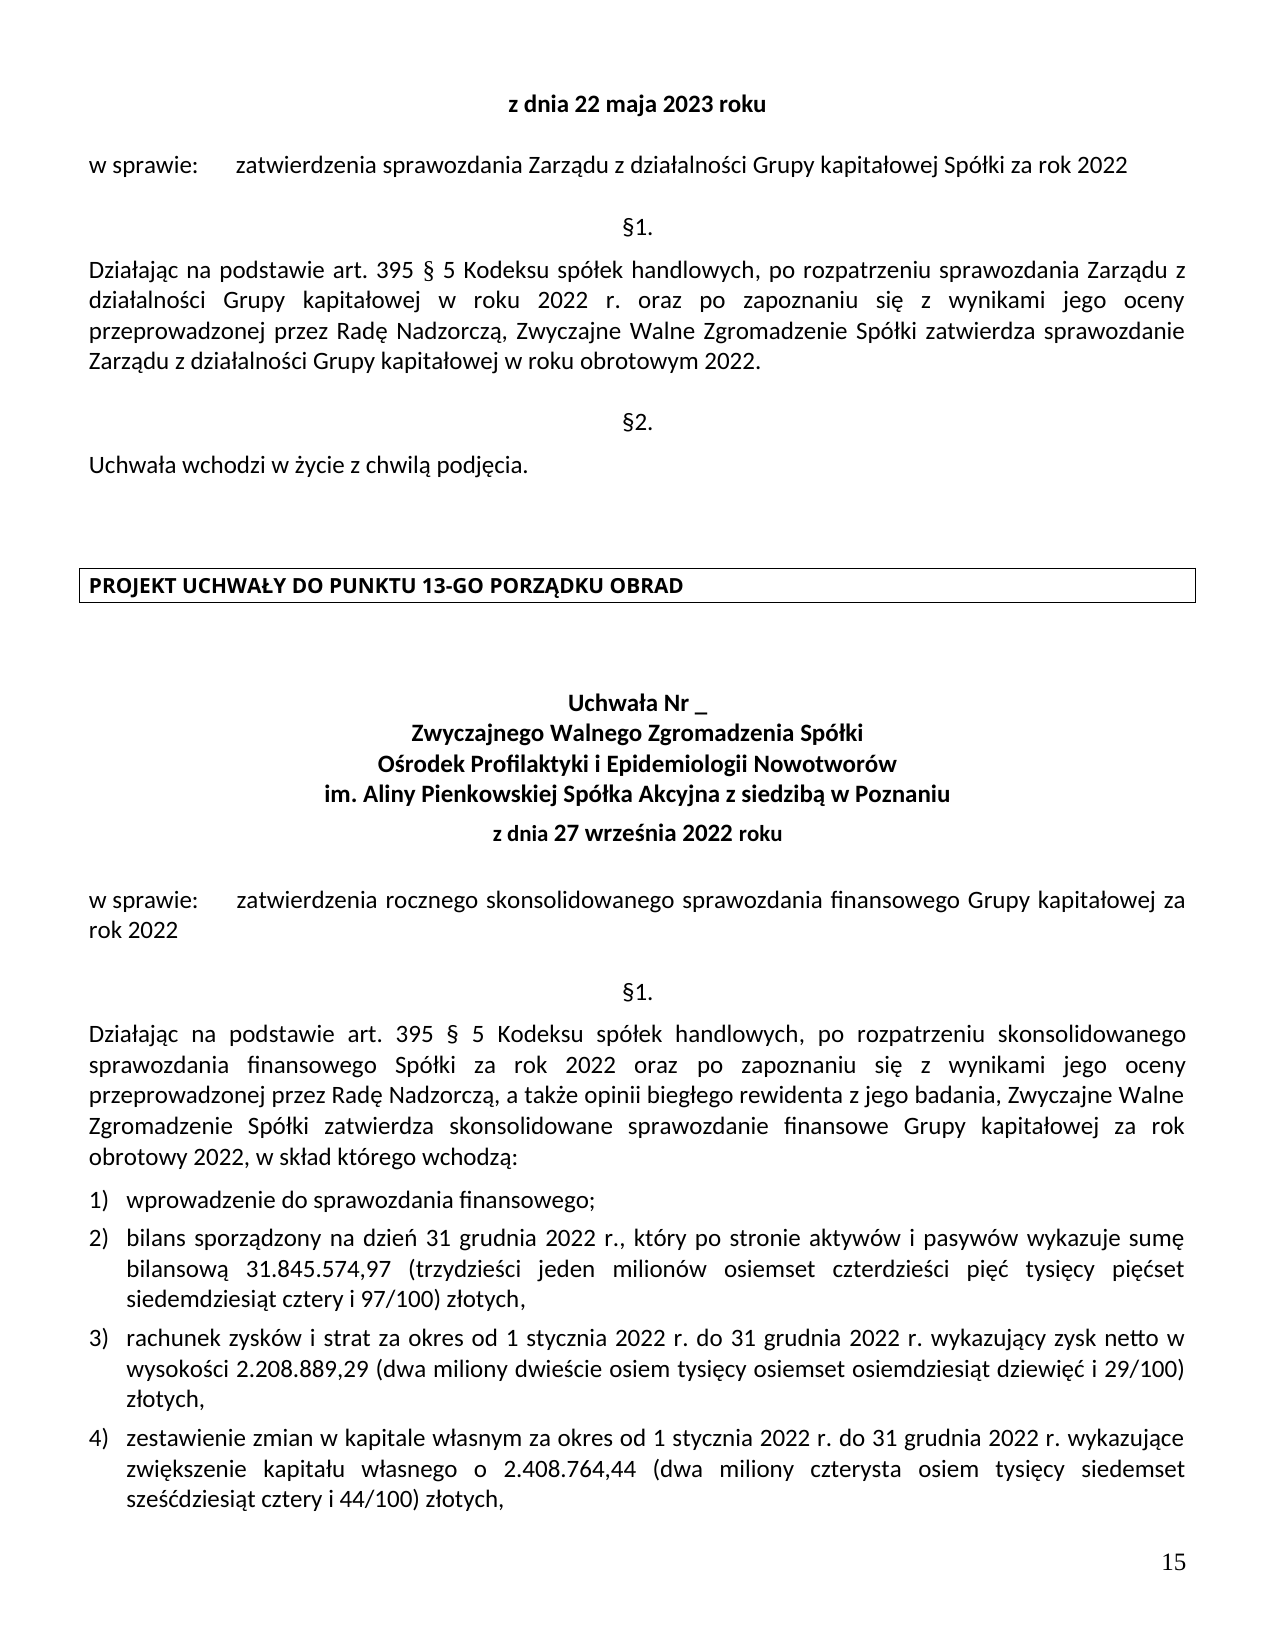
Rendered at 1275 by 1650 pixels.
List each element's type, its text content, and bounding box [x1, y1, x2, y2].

list zestawienie zmian w kapitale własnym za okres od 1 stycznia 2022 r. do 31 grudnia 2022 r. wykazujące zwiększenie kapitału własnego o 2.408.764,44 (dwa miliony czterysta osiem tysięcy siedemset sześćdziesiąt cztery i 44/100) złotych, [89, 1422, 1186, 1514]
text Uchwała wchodzi w życie z chwilą podjęcia. [89, 449, 1186, 480]
text §1. [89, 211, 1186, 241]
list rachunek zysków i strat za okres od 1 stycznia 2022 r. do 31 grudnia 2022 r. wykazujący zysk netto w wysokości 2.208.889,29 (dwa miliony dwieście osiem tysięcy osiemset osiemdziesiąt dziewięć i 29/100) złotych, [89, 1322, 1186, 1414]
text Działając na podstawie art. 395 5 Kodeksu spółek handlowych, po rozpatrzeniu sprawozdania Zarządu z działalności Grupy kapitałowej w roku 2022 r. oraz po zapoznaniu się z wynikami jego oceny przeprowadzonej przez Radę Nadzorczą, Zwyczajne Walne Zgromadzenie Spółki zatwierdza sprawozdanie Zarządu z działalności Grupy kapitałowej w roku obrotowym 2022. [89, 254, 1186, 376]
text §1. [89, 976, 1186, 1006]
subtitle z dnia 22 maja 2023 roku [89, 89, 1186, 119]
text PROJEKT UCHWAŁY DO PUNKTU 13-GO PORZĄDKU OBRAD [80, 569, 1195, 602]
subtitle Ośrodek Profilaktyki i Epidemiologii Nowotworów [89, 748, 1186, 778]
text Działając na podstawie art. 395 § 5 Kodeksu spółek handlowych, po rozpatrzeniu skonsolidowanego sprawozdania finansowego Spółki za rok 2022 oraz po zapoznaniu się z wynikami jego oceny przeprowadzonej przez Radę Nadzorczą, a także opinii biegłego rewidenta z jego badania, Zwyczajne Walne Zgromadzenie Spółki zatwierdza skonsolidowane sprawozdanie finansowe Grupy kapitałowej za rok obrotowy 2022, w skład którego wchodzą: [89, 1019, 1186, 1171]
subtitle Zwyczajnego Walnego Zgromadzenia Spółki [89, 717, 1186, 748]
text w sprawie: zatwierdzenia rocznego skonsolidowanego sprawozdania finansowego Grupy kapitałowej za rok 2022 [89, 884, 1186, 945]
list bilans sporządzony na dzień 31 grudnia 2022 r., który po stronie aktywów i pasywów wykazuje sumę bilansową 31.845.574,97 (trzydzieści jeden milionów osiemset czterdzieści pięć tysięcy pięćset siedemdziesiąt cztery i 97/100) złotych, [89, 1223, 1186, 1314]
text §2. [89, 406, 1186, 437]
text w sprawie: zatwierdzenia sprawozdania Zarządu z działalności Grupy kapitałowej Spółki za rok 2022 [89, 150, 1186, 180]
subtitle im. Aliny Pienkowskiej Spółka Akcyjna z siedzibą w Poznaniu [89, 778, 1186, 809]
list wprowadzenie do sprawozdania finansowego; [89, 1184, 1186, 1214]
text z dnia 27 września 2022 roku [89, 817, 1186, 848]
subtitle Uchwała Nr _ [89, 687, 1186, 717]
